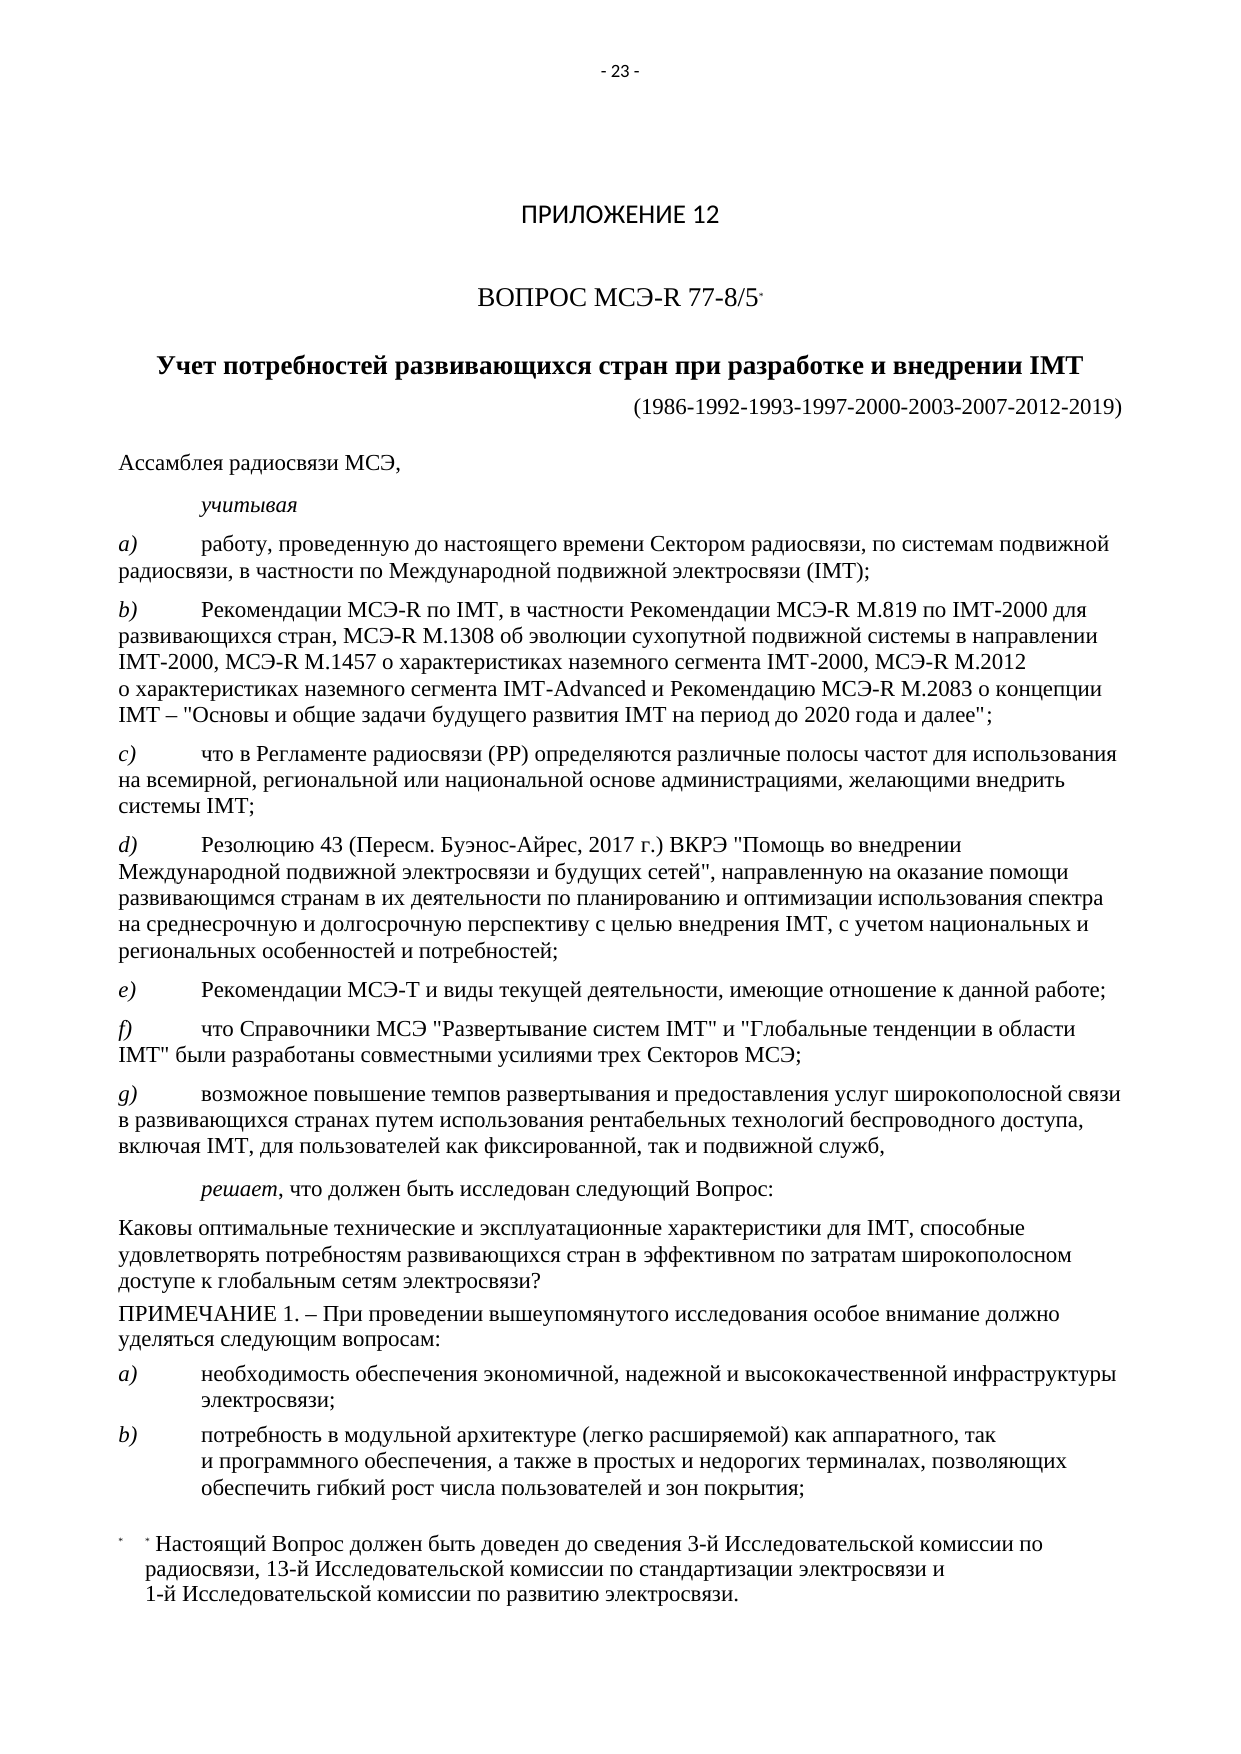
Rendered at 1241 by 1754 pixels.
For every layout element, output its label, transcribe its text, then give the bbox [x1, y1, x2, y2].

text с) что в Регламенте радиосвязи (РР) определяются различные полосы частот для использования на всемирной, региональной или национальной основе администрациями, желающими внедрить системы IMT; [118, 740, 1122, 819]
text учитывая [201, 492, 1122, 518]
text d) Резолюцию 43 (Пересм. Буэнос-Айрес, 2017 г.) ВКРЭ "Помощь во внедрении Международной подвижной электросвязи и будущих сетей", направленную на оказание помощи развивающимся странам в их деятельности по планированию и оптимизации использования спектра на среднесрочную и долгосрочную перспективу с целью внедрения IMT, с учетом национальных и региональных особенностей и потребностей; [118, 831, 1122, 963]
text е) Рекомендации МСЭ-Т и виды текущей деятельности, имеющие отношение к данной работе; [118, 976, 1122, 1002]
text Приложение 12 [118, 198, 1122, 231]
text решает, что должен быть исследован следующий Вопрос: [201, 1176, 1122, 1202]
text a) работу, проведенную до настоящего времени Сектором радиосвязи, по системам подвижной радиосвязи, в частности по Международной подвижной электросвязи (IMT); [118, 530, 1122, 583]
text g) возможное повышение темпов развертывания и предоставления услуг широкополосной связи в развивающихся странах путем использования рентабельных технологий беспроводного доступа, включая IMT, для пользователей как фиксированной, так и подвижной служб, [118, 1080, 1122, 1159]
title Ассамблея радиосвязи МСЭ, [118, 448, 1122, 475]
text b) Рекомендации МСЭ-R по IMT, в частности Рекомендации МСЭ-R M.819 по IMT-2000 для развивающихся стран, МСЭ-R M.1308 об эволюции сухопутной подвижной системы в направлении IMT-2000, МСЭ-R M.1457 о характеристиках наземного сегмента IMT-2000, МСЭ-R M.2012 о характеристиках наземного сегмента IMT-Advanced и Рекомендацию МСЭ-R M.2083 о концепции IMT – "Основы и общие задачи будущего развития IMT на период до 2020 года и далее"; [118, 596, 1122, 727]
text ПРИМЕЧАНИЕ 1. – При проведении вышеупомянутого исследования особое внимание должно уделяться следующим вопросам: [118, 1302, 1122, 1352]
text ВОПРОС МСЭ-R 77-8/5* [118, 281, 1122, 312]
text Каковы оптимальные технические и эксплуатационные характеристики для IMT, способные удовлетворять потребностям развивающихся стран в эффективном по затратам широкополосном доступе к глобальным сетям электросвязи? [118, 1214, 1122, 1293]
text a) необходимость обеспечения экономичной, надежной и высококачественной инфраструктуры электросвязи; [118, 1360, 1122, 1413]
text f) что Справочники МСЭ "Развертывание систем IMT" и "Глобальные тенденции в области IMT" были разработаны совместными усилиями трех Секторов МСЭ; [118, 1014, 1122, 1067]
title Учет потребностей развивающихся стран при разработке и внедрении IMT [118, 349, 1122, 381]
text (1986-1992-1993-1997-2000-2003-2007-2012-2019) [118, 393, 1122, 419]
text b) потребность в модульной архитектуре (легко расширяемой) как аппаратного, так и программного обеспечения, а также в простых и недорогих терминалах, позволяющих обеспечить гибкий рост числа пользователей и зон покрытия; [118, 1421, 1122, 1500]
